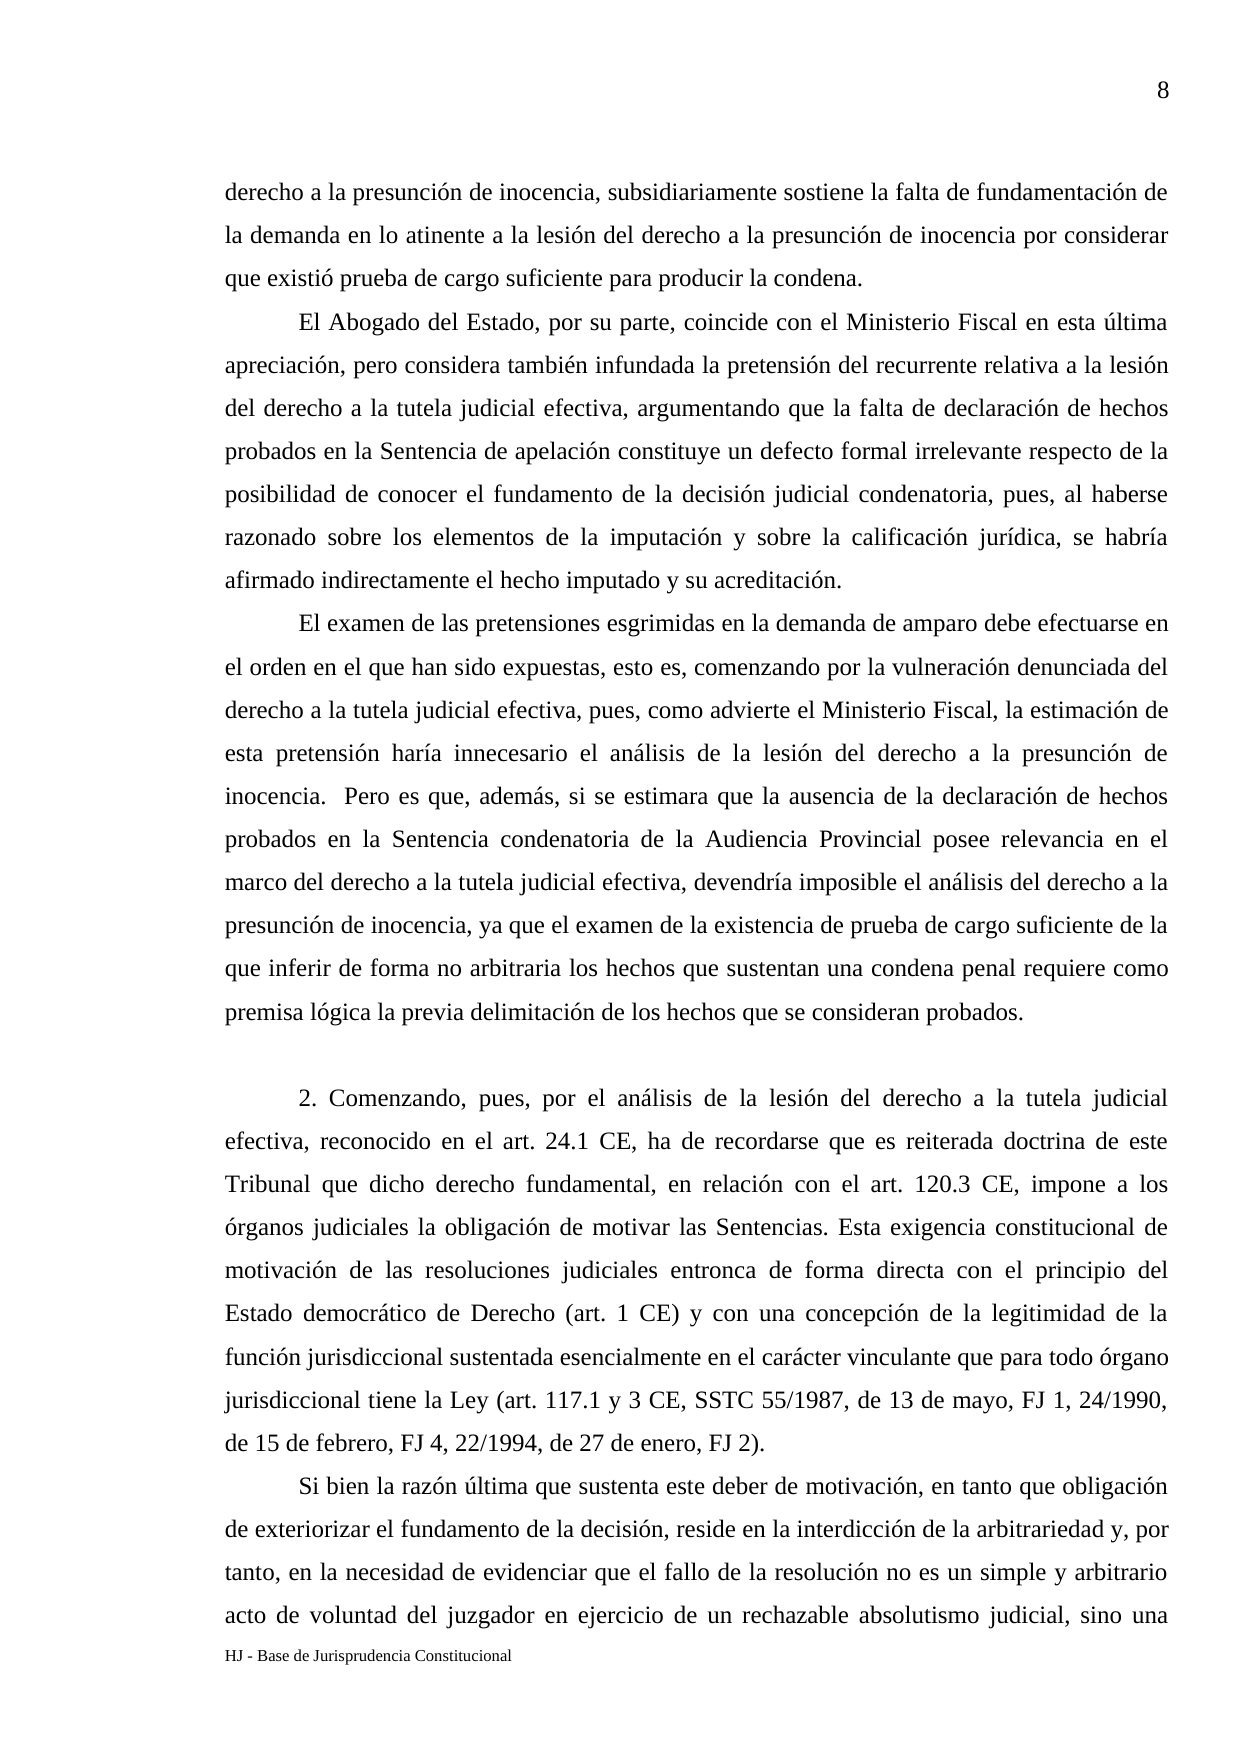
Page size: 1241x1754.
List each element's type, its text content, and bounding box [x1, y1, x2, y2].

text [224, 177, 1169, 292]
text 2. Comenzando, pues, por el análisis de la lesión del derecho a la tutela judicial efectiva, reconocido en el art. 24.1 CE, ha de recordarse que es reiterada doctrina de este Tribunal que dicho derecho fundamental, en relación con el art. 120.3 CE, impone a los órganos judiciales la obligación de motivar las Sentencias. Esta exigencia constitucional de motivación de las resoluciones judiciales entronca de forma directa con el principio del Estado democrático de Derecho (art. 1 CE) y con una concepción de la legitimidad de la función jurisdiccional sustentada esencialmente en el carácter vinculante que para todo órgano jurisdiccional tiene la Ley (art. 117.1 y 3 CE, SSTC 55/1987, de 13 de mayo, FJ 1, 24/1990, de 15 de febrero, FJ 4, 22/1994, de 27 de enero, FJ 2). [224, 1083, 1169, 1457]
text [224, 1471, 1169, 1629]
text El Abogado del Estado, por su parte, coincide con el Ministerio Fiscal en esta última apreciación, pero considera también infundada la pretensión del recurrente relativa a la lesión del derecho a la tutela judicial efectiva, argumentando que la falta de declaración de hechos probados en la Sentencia de apelación constituye un defecto formal irrelevante respecto de la posibilidad de conocer el fundamento de la decisión judicial condenatoria, pues, al haberse razonado sobre los elementos de la imputación y sobre la calificación jurídica, se habría afirmado indirectamente el hecho imputado y su acreditación. [224, 307, 1169, 594]
text El examen de las pretensiones esgrimidas en la demanda de amparo debe efectuarse en el orden en el que han sido expuestas, esto es, comenzando por la vulneración denunciada del derecho a la tutela judicial efectiva, pues, como advierte el Ministerio Fiscal, la estimación de esta pretensión haría innecesario el análisis de la lesión del derecho a la presunción de inocencia. Pero es que, además, si se estimara que la ausencia de la declaración de hechos probados en la Sentencia condenatoria de la Audiencia Provincial posee relevancia en el marco del derecho a la tutela judicial efectiva, devendría imposible el análisis del derecho a la presunción de inocencia, ya que el examen de la existencia de prueba de cargo suficiente de la que inferir de forma no arbitraria los hechos que sustentan una condena penal requiere como premisa lógica la previa delimitación de los hechos que se consideran probados. [224, 608, 1169, 1025]
